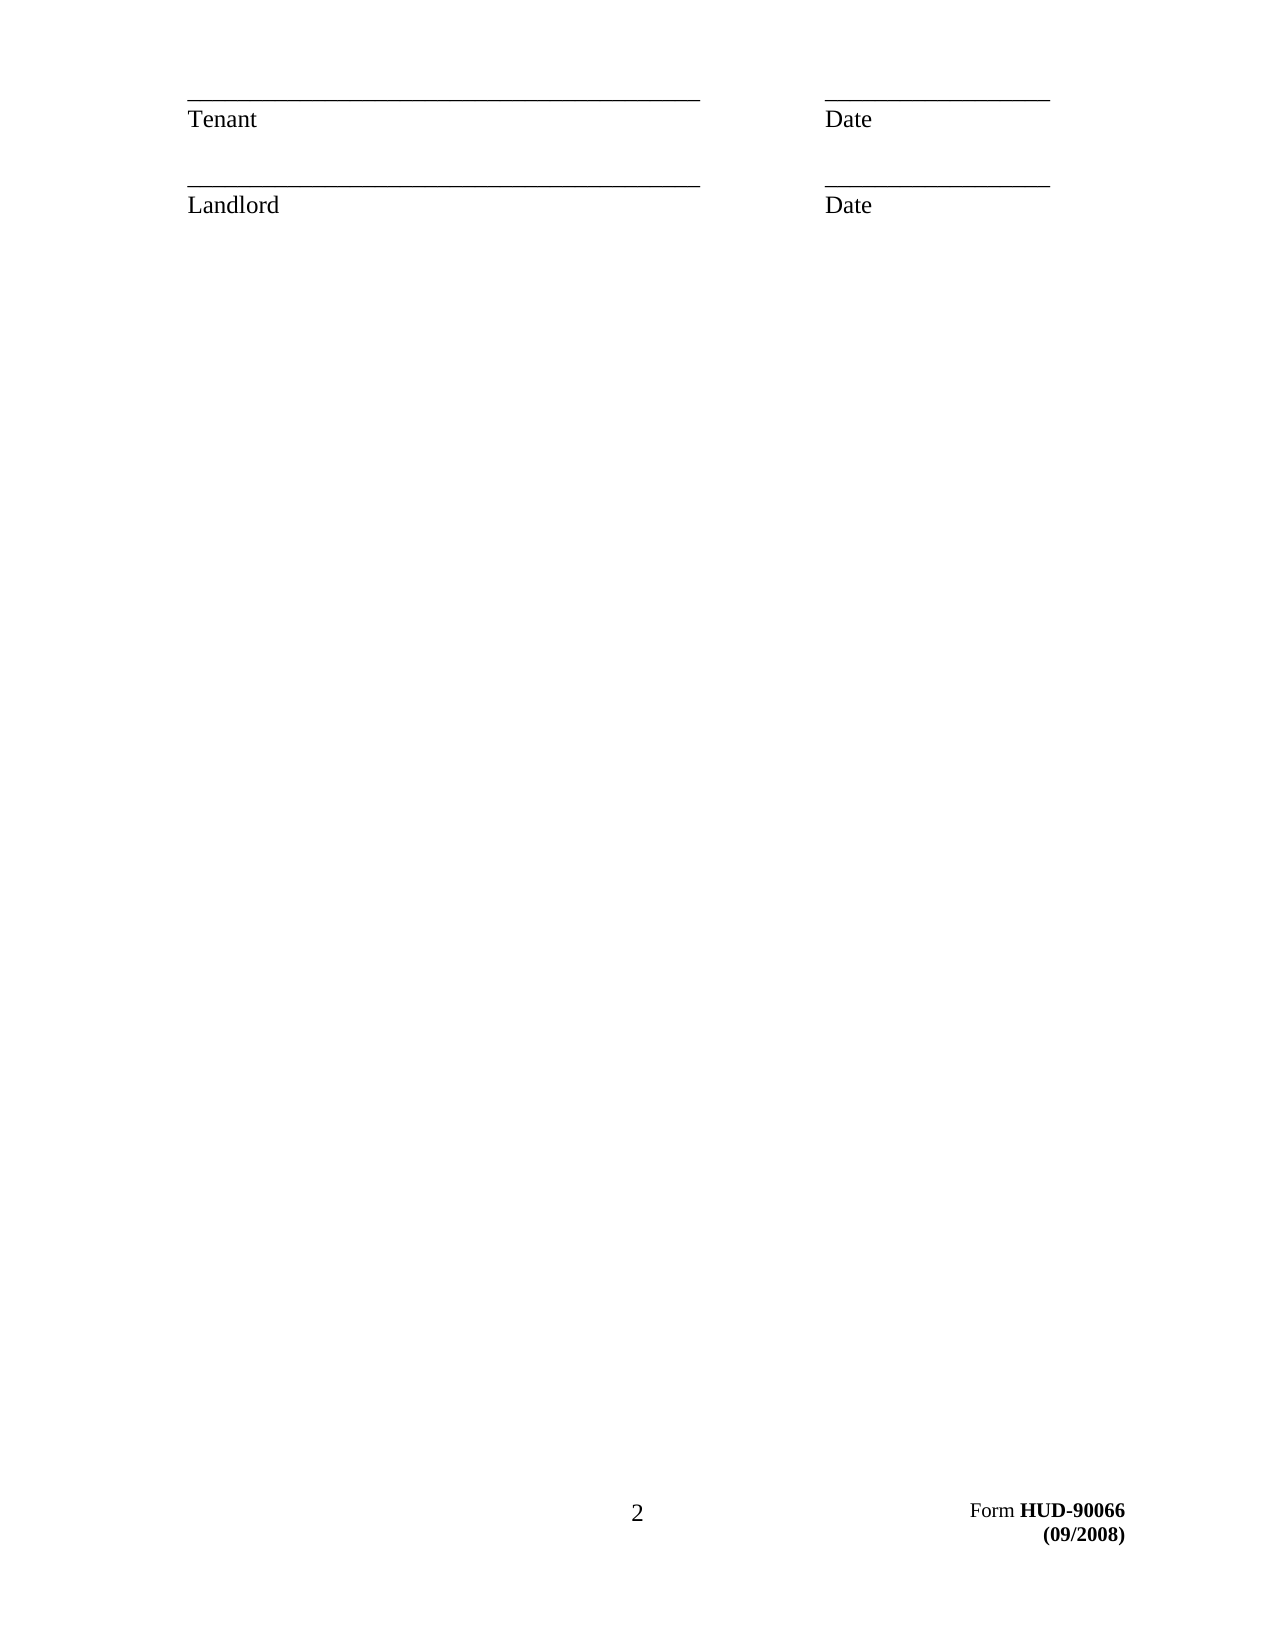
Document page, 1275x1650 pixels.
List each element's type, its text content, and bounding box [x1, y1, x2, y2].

text _________________________________________ __________________ Landlord Date [150, 161, 1050, 219]
text _________________________________________ __________________ [150, 75, 1050, 104]
text Tenant Date [150, 104, 1050, 132]
